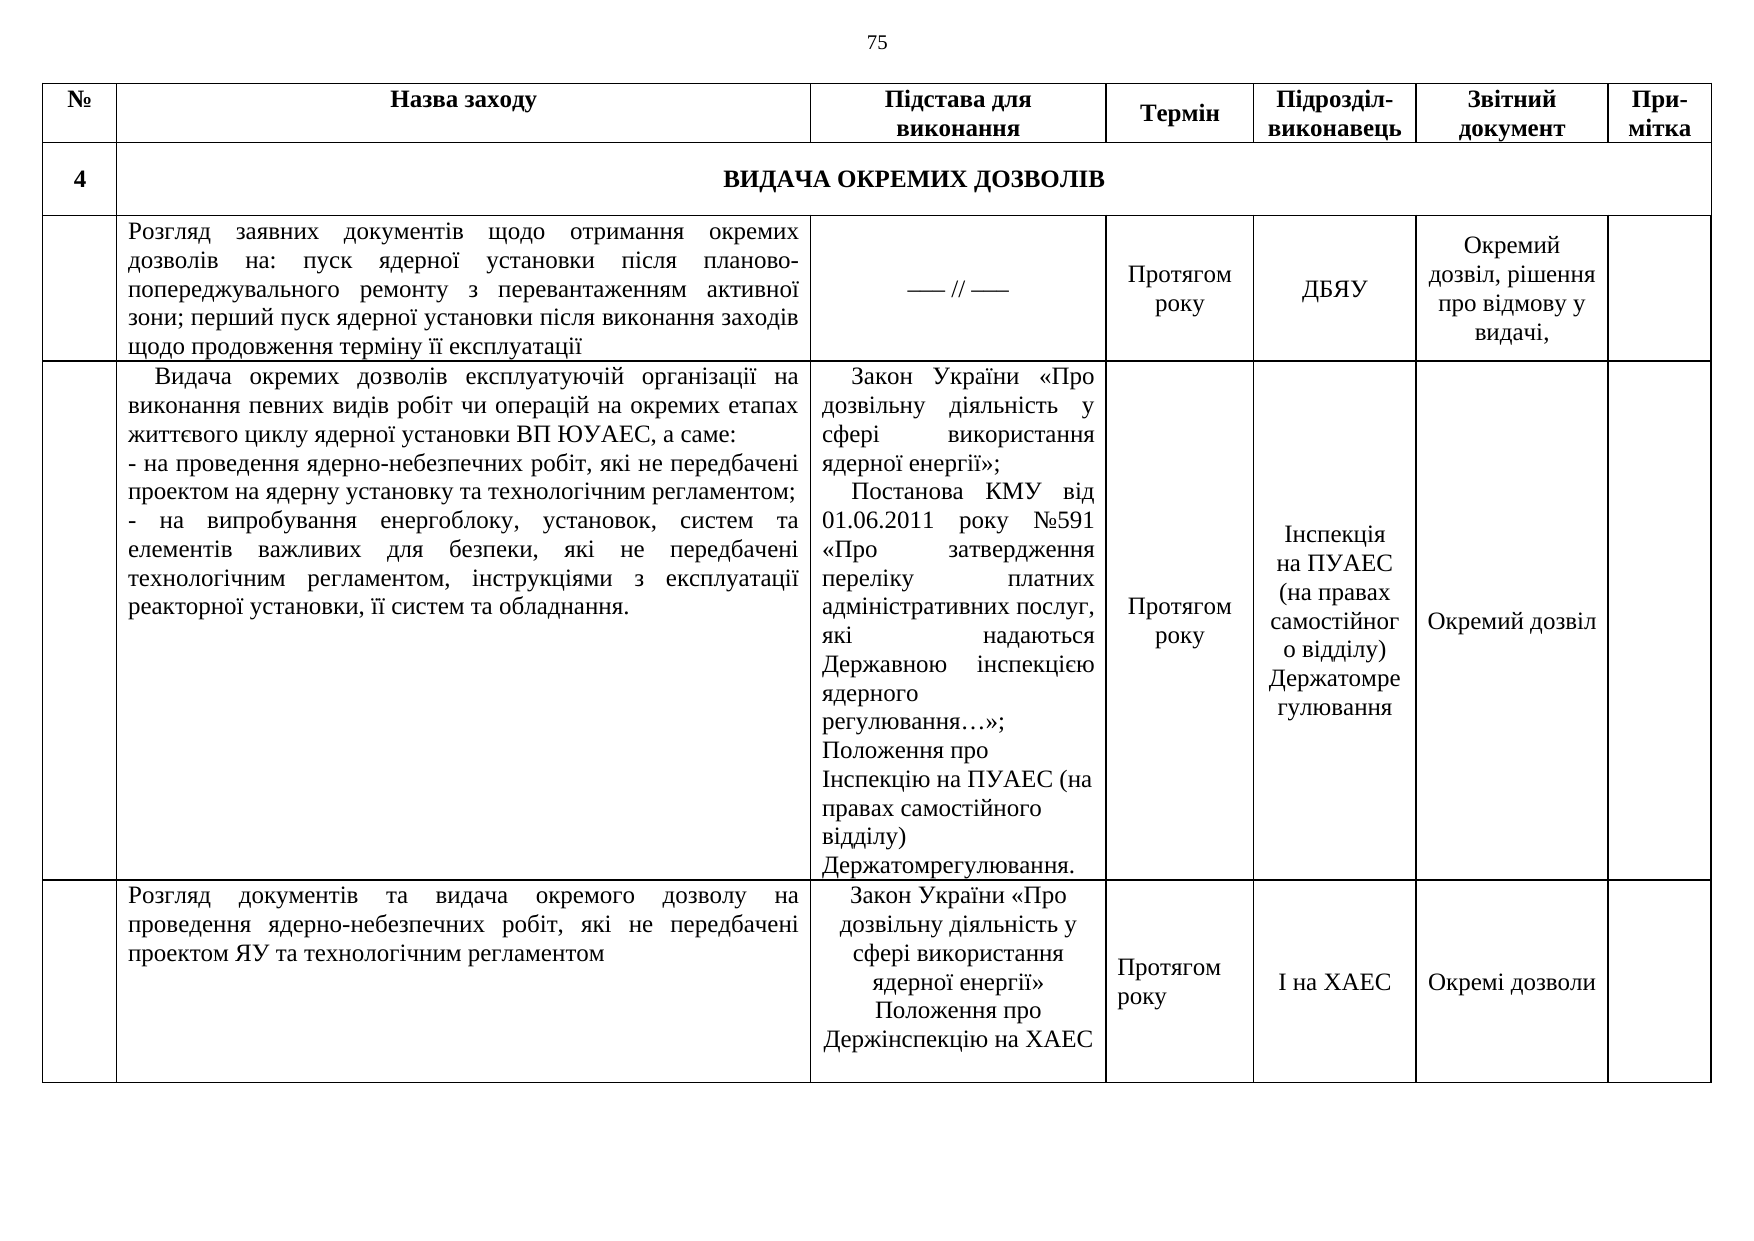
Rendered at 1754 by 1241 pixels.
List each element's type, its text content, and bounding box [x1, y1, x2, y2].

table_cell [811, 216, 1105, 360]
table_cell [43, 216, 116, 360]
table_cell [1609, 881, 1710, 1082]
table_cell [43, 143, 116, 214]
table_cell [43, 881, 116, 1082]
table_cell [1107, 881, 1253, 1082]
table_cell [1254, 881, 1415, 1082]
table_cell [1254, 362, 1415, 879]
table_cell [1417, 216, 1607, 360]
table_header Підстава для виконання [811, 84, 1105, 141]
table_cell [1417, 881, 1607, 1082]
table_header Термін [1107, 84, 1253, 141]
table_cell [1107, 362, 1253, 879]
table_header Підрозділ-виконавець [1254, 84, 1415, 141]
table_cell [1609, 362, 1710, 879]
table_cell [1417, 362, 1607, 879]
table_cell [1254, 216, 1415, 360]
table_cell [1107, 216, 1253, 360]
table_header Звітний документ [1417, 84, 1607, 141]
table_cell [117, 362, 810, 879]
table_header При-мітка [1609, 84, 1711, 141]
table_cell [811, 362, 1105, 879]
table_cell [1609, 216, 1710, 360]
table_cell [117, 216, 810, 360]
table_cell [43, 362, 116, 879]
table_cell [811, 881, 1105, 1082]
table_header Назва заходу [117, 84, 810, 141]
table_header № [43, 84, 116, 141]
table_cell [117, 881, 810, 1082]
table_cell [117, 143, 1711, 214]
